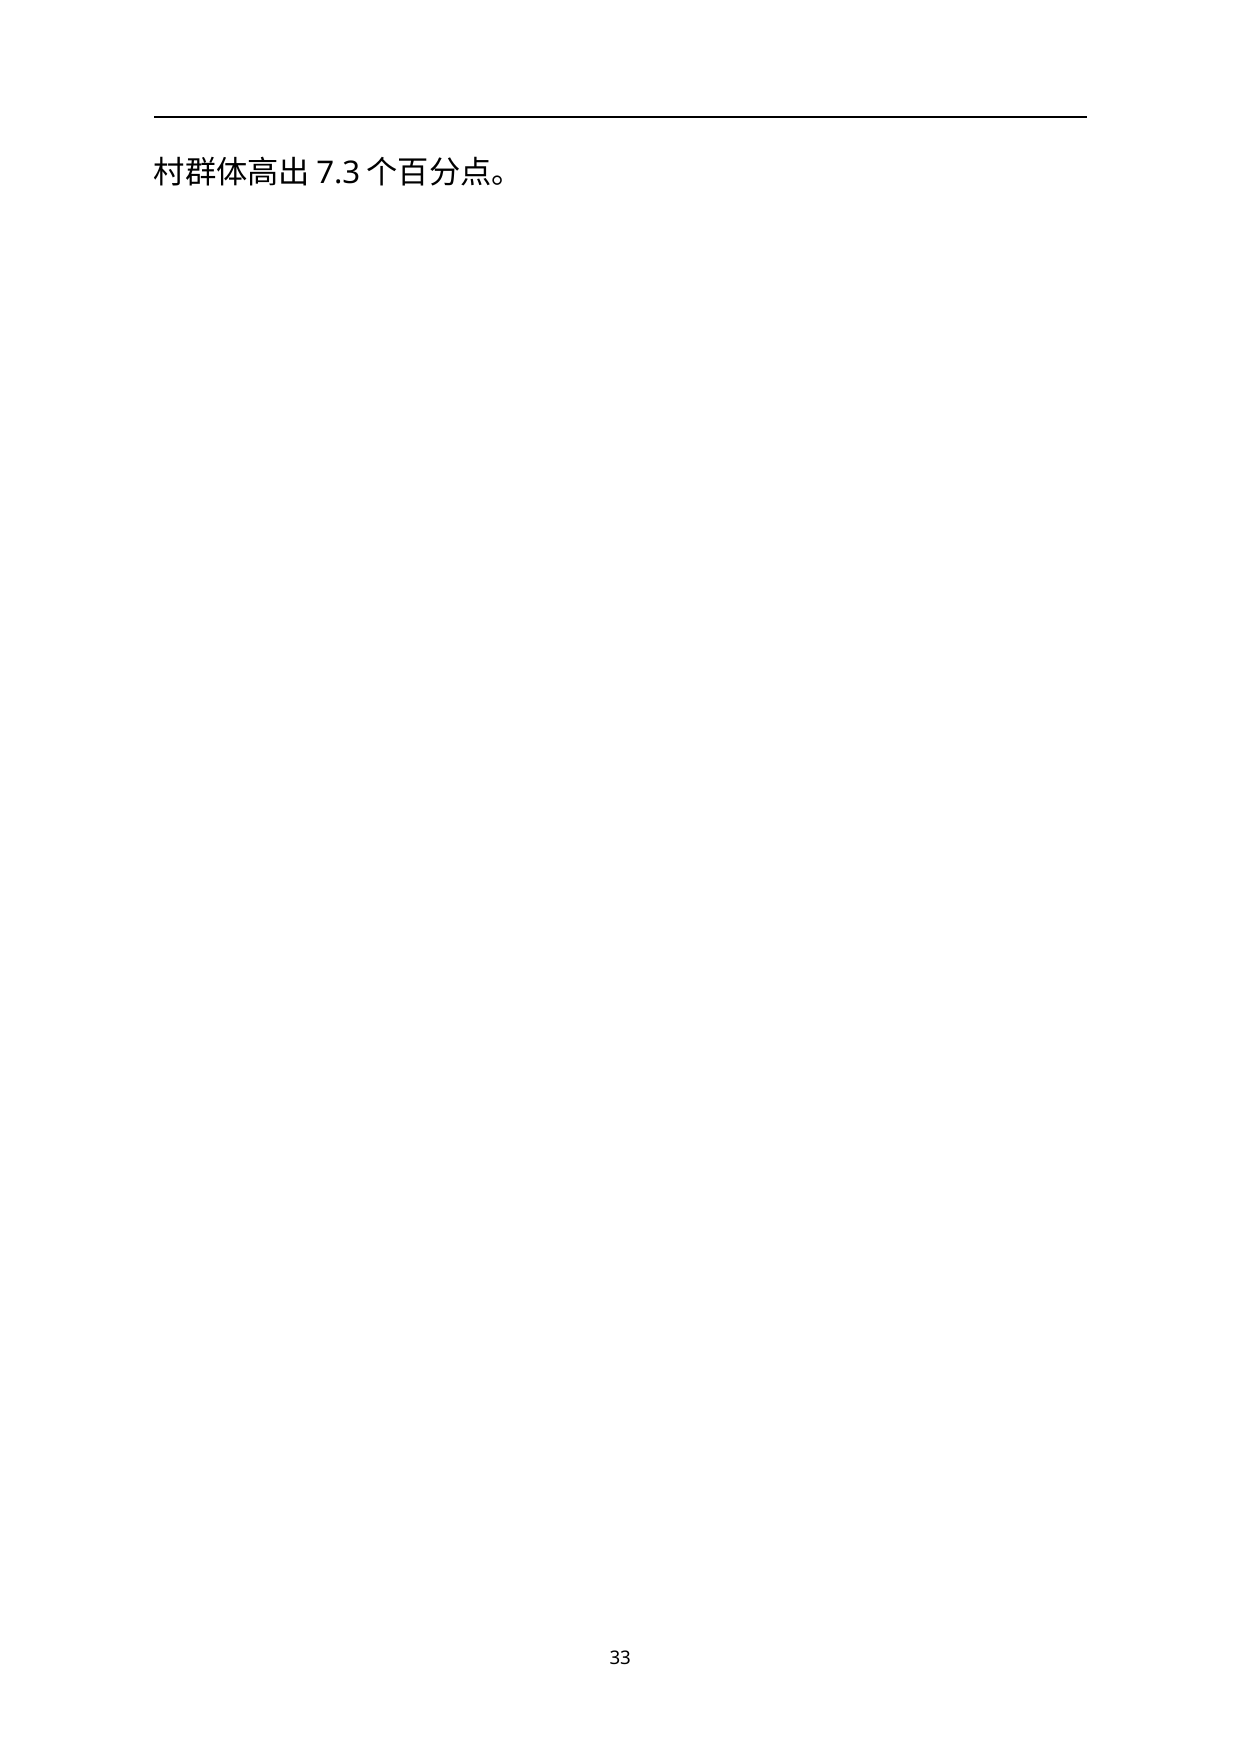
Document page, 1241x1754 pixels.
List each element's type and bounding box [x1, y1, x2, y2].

text [153, 136, 1087, 204]
